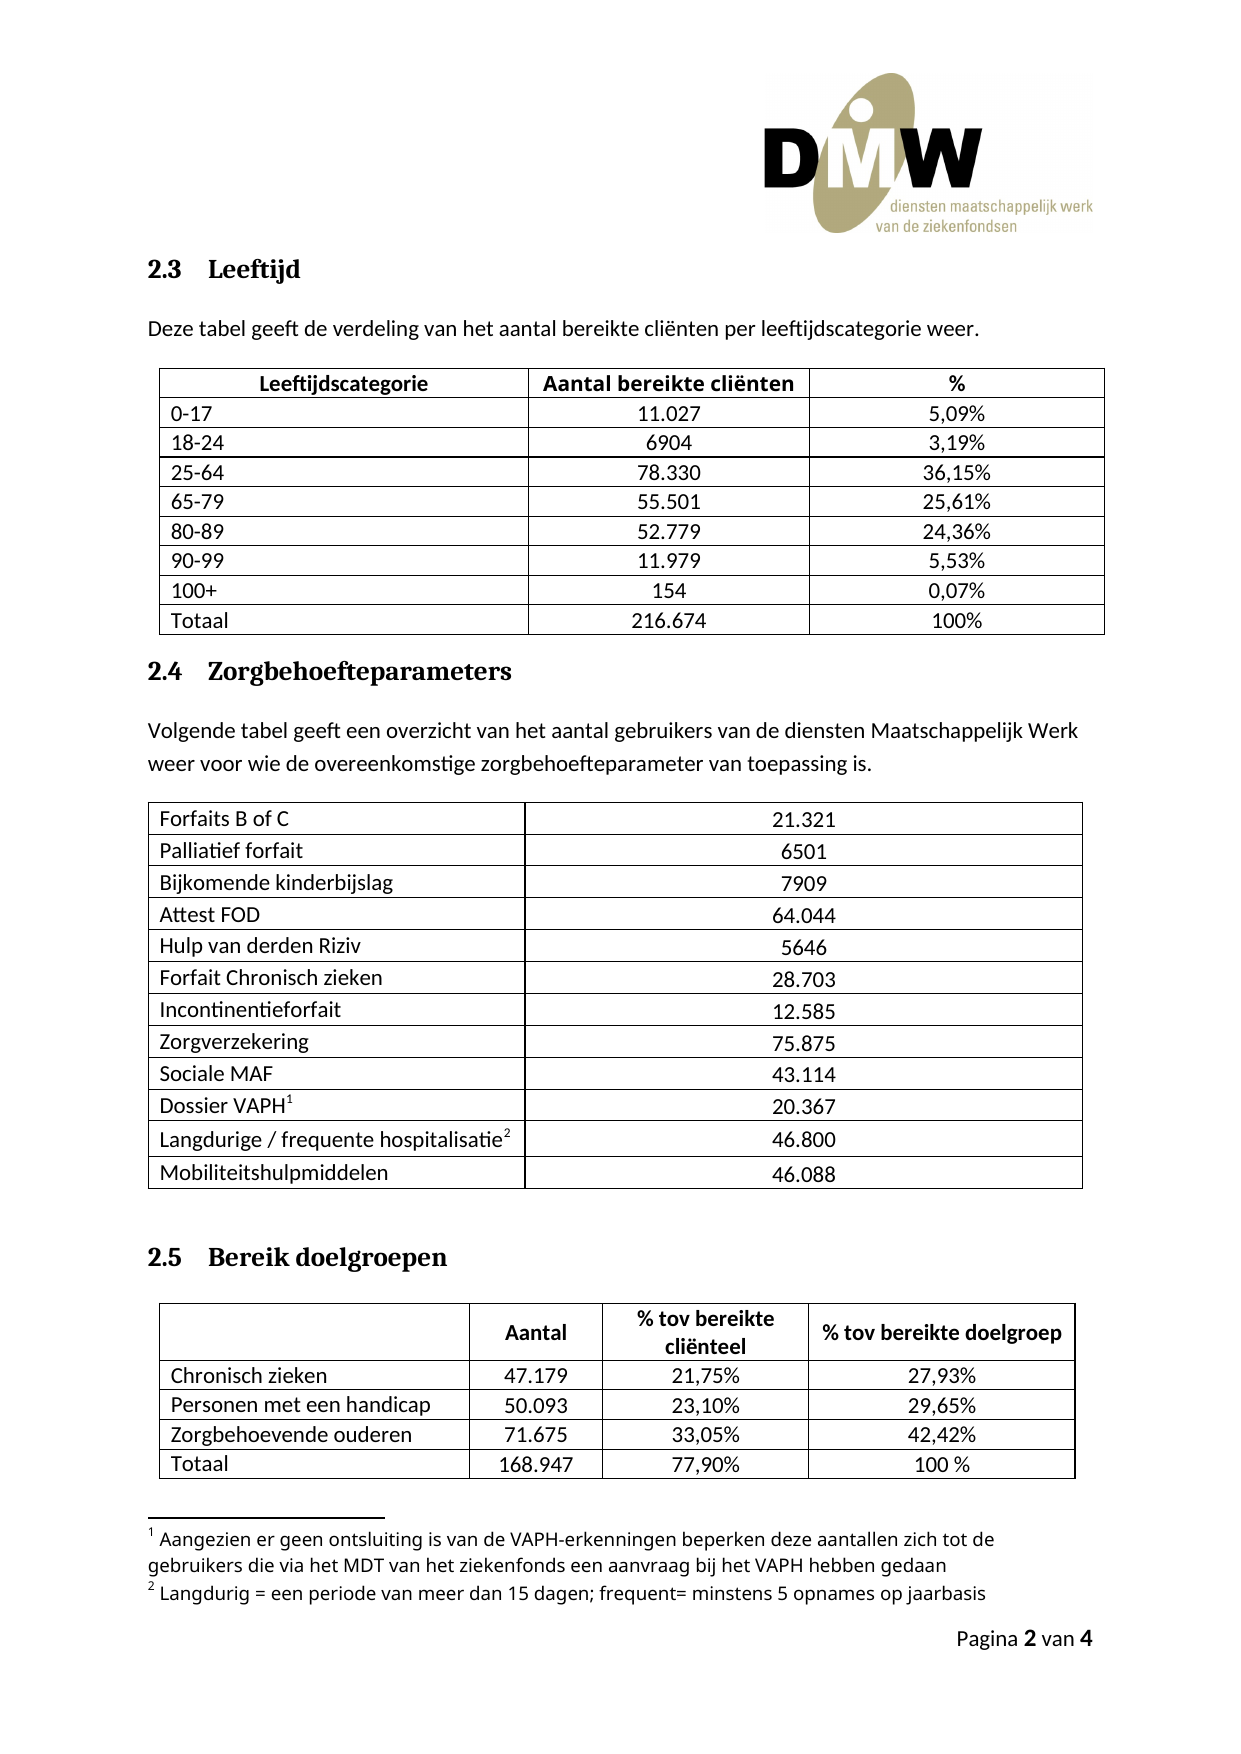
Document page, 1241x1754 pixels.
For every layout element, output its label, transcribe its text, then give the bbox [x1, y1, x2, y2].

table_cell 154 [529, 576, 809, 604]
subtitle Bereik doelgroepen [148, 1242, 1093, 1273]
table_cell 5646 [526, 930, 1082, 961]
table_cell 3,19% [810, 428, 1104, 456]
table_cell 55.501 [529, 487, 809, 516]
table_header 21.321 [526, 803, 1082, 833]
table_cell Attest FOD [149, 898, 524, 929]
table_cell Totaal [160, 1450, 469, 1478]
table_header [160, 1304, 469, 1360]
table_cell 7909 [526, 866, 1082, 897]
table_cell 27,93% [809, 1361, 1074, 1389]
text Deze tabel geeft de verdeling van het aantal bereikte cliënten per leeftijdscategorie weer. [148, 314, 1093, 343]
subtitle Zorgbehoefteparameters [148, 656, 1093, 687]
table_header % tov bereikte doelgroep [809, 1304, 1074, 1360]
table_cell 21,75% [603, 1361, 808, 1389]
table_cell Sociale MAF [149, 1058, 524, 1088]
table_cell 20.367 [526, 1090, 1082, 1120]
table_cell Totaal [160, 605, 528, 634]
table_cell 0-17 [160, 398, 528, 427]
table_cell 100+ [160, 576, 528, 604]
table_cell 42,42% [809, 1420, 1074, 1448]
table_cell 36,15% [810, 458, 1104, 486]
table_cell Mobiliteitshulpmiddelen [149, 1157, 524, 1188]
table_cell 71.675 [470, 1420, 602, 1448]
table_cell 18-24 [160, 428, 528, 456]
table_cell 5,53% [810, 546, 1104, 575]
table_cell 46.088 [526, 1157, 1082, 1188]
table_cell Zorgbehoevende ouderen [160, 1420, 469, 1448]
table_header Aantal [470, 1304, 602, 1360]
table_cell 6501 [526, 835, 1082, 865]
table_cell Incontinentieforfait [149, 994, 524, 1025]
table_cell 168.947 [470, 1450, 602, 1478]
table_cell Zorgverzekering [149, 1026, 524, 1057]
table_cell Chronisch zieken [160, 1361, 469, 1389]
table_cell 24,36% [810, 517, 1104, 545]
table_header % [810, 369, 1104, 397]
table_cell 0,07% [810, 576, 1104, 604]
table_cell Dossier VAPH [149, 1090, 524, 1120]
table_cell 80-89 [160, 517, 528, 545]
table_cell 23,10% [603, 1390, 808, 1419]
table_cell 29,65% [809, 1390, 1074, 1419]
table_cell Hulp van derden Riziv [149, 930, 524, 961]
table_cell Forfait Chronisch zieken [149, 962, 524, 993]
picture [764, 73, 1093, 233]
table_cell 25-64 [160, 458, 528, 486]
text Volgende tabel geeft een overzicht van het aantal gebruikers van de diensten Maatschappelijk Werk weer voor wie de overeenkomstige zorgbehoefteparameter van toepassing is. [148, 716, 1093, 777]
table_header Leeftijdscategorie [160, 369, 528, 397]
table_cell 64.044 [526, 898, 1082, 929]
table_cell Bijkomende kinderbijslag [149, 866, 524, 897]
table_cell 5,09% [810, 398, 1104, 427]
table_header Aantal bereikte cliënten [529, 369, 809, 397]
table_cell 75.875 [526, 1026, 1082, 1057]
table_cell 65-79 [160, 487, 528, 516]
table_cell 11.027 [529, 398, 809, 427]
subtitle Leeftijd [148, 254, 1093, 285]
table_cell 77,90% [603, 1450, 808, 1478]
table_cell 52.779 [529, 517, 809, 545]
table_cell 11.979 [529, 546, 809, 575]
table_cell Langdurige / frequente hospitalisatie [149, 1121, 524, 1156]
table_cell Personen met een handicap [160, 1390, 469, 1419]
table_cell 33,05% [603, 1420, 808, 1448]
table_header % tov bereikte cliënteel [603, 1304, 808, 1360]
table_cell 100 % [809, 1450, 1074, 1478]
table_cell 216.674 [529, 605, 809, 634]
table_cell 46.800 [526, 1121, 1082, 1156]
table_cell 78.330 [529, 458, 809, 486]
table_cell 25,61% [810, 487, 1104, 516]
table_cell 50.093 [470, 1390, 602, 1419]
table_cell 6904 [529, 428, 809, 456]
table_cell 28.703 [526, 962, 1082, 993]
table_cell 90-99 [160, 546, 528, 575]
table_cell Palliatief forfait [149, 835, 524, 865]
table_cell 12.585 [526, 994, 1082, 1025]
table_cell 100% [810, 605, 1104, 634]
table_cell 43.114 [526, 1058, 1082, 1088]
table_header Forfaits B of C [149, 803, 524, 833]
table_cell 47.179 [470, 1361, 602, 1389]
